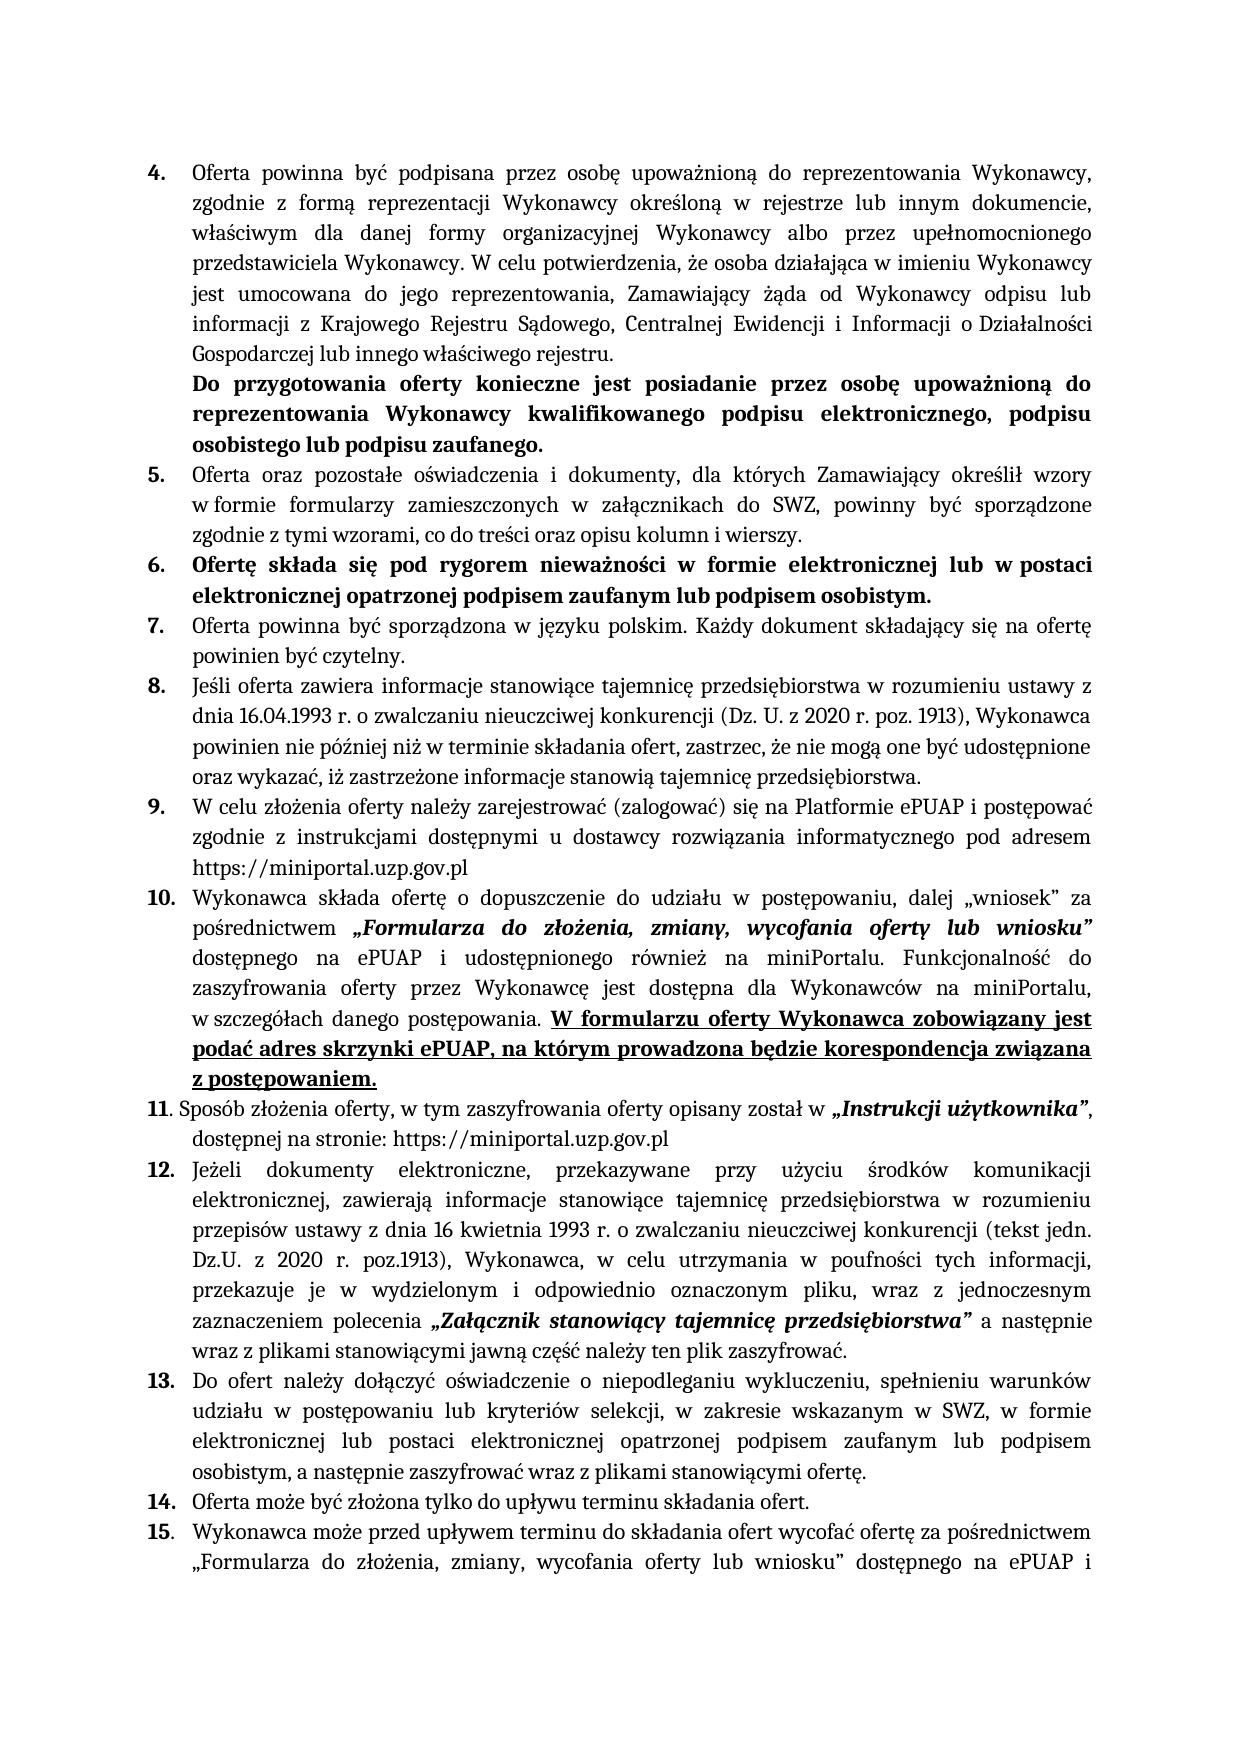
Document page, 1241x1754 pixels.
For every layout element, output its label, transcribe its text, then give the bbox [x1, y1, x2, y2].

text 4. Oferta powinna być podpisana przez osobę upoważnioną do reprezentowania Wykonawcy, zgodnie z formą reprezentacji Wykonawcy określoną w rejestrze lub innym dokumencie, właściwym dla danej formy organizacyjnej Wykonawcy albo przez upełnomocnionego przedstawiciela Wykonawcy. W celu potwierdzenia, że osoba działająca w imieniu Wykonawcy jest umocowana do jego reprezentowania, Zamawiający żąda od Wykonawcy odpisu lub informacji z Krajowego Rejestru Sądowego, Centralnej Ewidencji i Informacji o Działalności Gospodarczej lub innego właściwego rejestru. [148, 159, 1092, 367]
text 7. Oferta powinna być sporządzona w języku polskim. Każdy dokument składający się na ofertę powinien być czytelny. [148, 613, 1092, 669]
text Do przygotowania oferty konieczne jest posiadanie przez osobę upoważnioną do reprezentowania Wykonawcy kwalifikowanego podpisu elektronicznego, podpisu osobistego lub podpisu zaufanego. [192, 371, 1092, 458]
text 12. Jeżeli dokumenty elektroniczne, przekazywane przy użyciu środków komunikacji elektronicznej, zawierają informacje stanowiące tajemnicę przedsiębiorstwa w rozumieniu przepisów ustawy z dnia 16 kwietnia 1993 r. o zwalczaniu nieuczciwej konkurencji (tekst jedn. Dz.U. z 2020 r. poz.1913), Wykonawca, w celu utrzymania w poufności tych informacji, przekazuje je w wydzielonym i odpowiednio oznaczonym pliku, wraz z jednoczesnym zaznaczeniem polecenia „Załącznik stanowiący tajemnicę przedsiębiorstwa” a następnie wraz z plikami stanowiącymi jawną część należy ten plik zaszyfrować. [148, 1156, 1092, 1364]
text 9. W celu złożenia oferty należy zarejestrować (zalogować) się na Platformie ePUAP i postępować zgodnie z instrukcjami dostępnymi u dostawcy rozwiązania informatycznego pod adresem https://miniportal.uzp.gov.pl [148, 794, 1092, 881]
text 5. Oferta oraz pozostałe oświadczenia i dokumenty, dla których Zamawiający określił wzory w formie formularzy zamieszczonych w załącznikach do SWZ, powinny być sporządzone zgodnie z tymi wzorami, co do treści oraz opisu kolumn i wierszy. [148, 462, 1092, 548]
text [148, 1519, 1092, 1575]
text 8. Jeśli oferta zawiera informacje stanowiące tajemnicę przedsiębiorstwa w rozumieniu ustawy z dnia 16.04.1993 r. o zwalczaniu nieuczciwej konkurencji (Dz. U. z 2020 r. poz. 1913), Wykonawca powinien nie później niż w terminie składania ofert, zastrzec, że nie mogą one być udostępnione oraz wykazać, iż zastrzeżone informacje stanowią tajemnicę przedsiębiorstwa. [148, 673, 1092, 790]
text 11. Sposób złożenia oferty, w tym zaszyfrowania oferty opisany został w „Instrukcji użytkownika”, dostępnej na stronie: https://miniportal.uzp.gov.pl [148, 1096, 1092, 1152]
text 14. Oferta może być złożona tylko do upływu terminu składania ofert. [148, 1489, 1092, 1515]
text 10. Wykonawca składa ofertę o dopuszczenie do udziału w postępowaniu, dalej „wniosek” za pośrednictwem „Formularza do złożenia, zmiany, wycofania oferty lub wniosku” dostępnego na ePUAP i udostępnionego również na miniPortalu. Funkcjonalność do zaszyfrowania oferty przez Wykonawcę jest dostępna dla Wykonawców na miniPortalu, w szczegółach danego postępowania. W formularzu oferty Wykonawca zobowiązany jest podać adres skrzynki ePUAP, na którym prowadzona będzie korespondencja związana z postępowaniem. [148, 884, 1092, 1092]
text 13. Do ofert należy dołączyć oświadczenie o niepodleganiu wykluczeniu, spełnieniu warunków udziału w postępowaniu lub kryteriów selekcji, w zakresie wskazanym w SWZ, w formie elektronicznej lub postaci elektronicznej opatrzonej podpisem zaufanym lub podpisem osobistym, a następnie zaszyfrować wraz z plikami stanowiącymi ofertę. [148, 1368, 1092, 1485]
text 6. Ofertę składa się pod rygorem nieważności w formie elektronicznej lub w postaci elektronicznej opatrzonej podpisem zaufanym lub podpisem osobistym. [148, 552, 1092, 609]
